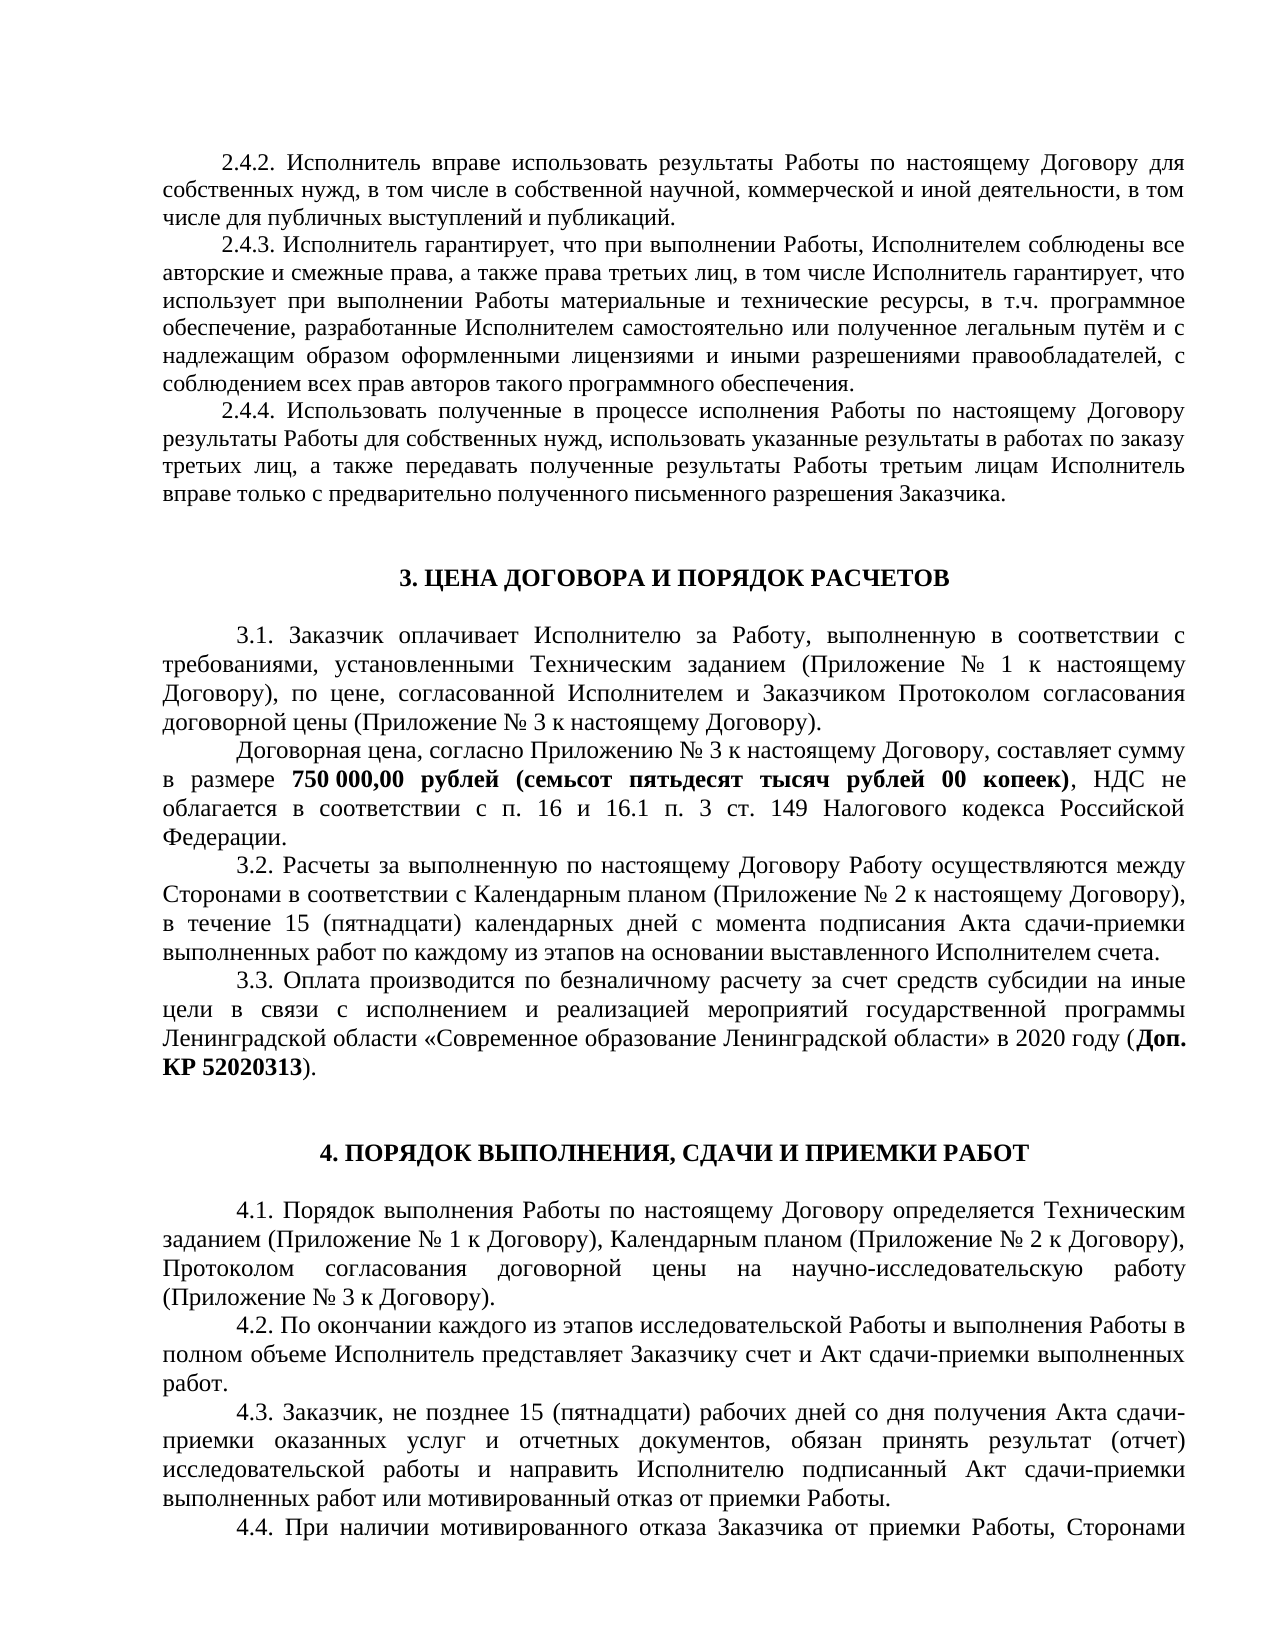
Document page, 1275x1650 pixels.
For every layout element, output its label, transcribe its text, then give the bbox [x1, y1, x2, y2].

text 3.1. Заказчик оплачивает Исполнителю за Работу, выполненную в соответствии с требованиями, установленными Техническим заданием (Приложение № 1 к настоящему Договору), по цене, согласованной Исполнителем и Заказчиком Протоколом согласования договорной цены (Приложение № 3 к настоящему Договору). [162, 620, 1186, 735]
text 2.4.3. Исполнитель гарантирует, что при выполнении Работы, Исполнителем соблюдены все авторские и смежные права, а также права третьих лиц, в том числе Исполнитель гарантирует, что использует при выполнении Работы материальные и технические ресурсы, в т.ч. программное обеспечение, разработанные Исполнителем самостоятельно или полученное легальным путём и с надлежащим образом оформленными лицензиями и иными разрешениями правообладателей, с соблюдением всех прав авторов такого программного обеспечения. [162, 231, 1186, 396]
text 3.3. Оплата производится по безналичному расчету за счет средств субсидии на иные цели в связи с исполнением и реализацией мероприятий государственной программы Ленинградской области «Современное образование Ленинградской области» в 2020 году (Доп. КР 52020313). [162, 965, 1186, 1080]
text 3. ЦЕНА ДОГОВОРА И ПОРЯДОК РАСЧЕТОВ [162, 563, 1186, 592]
text 2.4.4. Использовать полученные в процессе исполнения Работы по настоящему Договору результаты Работы для собственных нужд, использовать указанные результаты в работах по заказу третьих лиц, а также передавать полученные результаты Работы третьим лицам Исполнитель вправе только с предварительно полученного письменного разрешения Заказчика. [162, 396, 1186, 507]
text 3.2. Расчеты за выполненную по настоящему Договору Работу осуществляются между Сторонами в соответствии с Календарным планом (Приложение № 2 к настоящему Договору), в течение 15 (пятнадцати) календарных дней с момента подписания Акта сдачи-приемки выполненных работ по каждому из этапов на основании выставленного Исполнителем счета. [162, 850, 1186, 965]
text 4.3. Заказчик, не позднее 15 (пятнадцати) рабочих дней со дня получения Акта сдачи-приемки оказанных услуг и отчетных документов, обязан принять результат (отчет) исследовательской работы и направить Исполнителю подписанный Акт сдачи-приемки выполненных работ или мотивированный отказ от приемки Работы. [162, 1397, 1186, 1512]
text 4. ПОРЯДОК ВЫПОЛНЕНИЯ, СДАЧИ И ПРИЕМКИ РАБОТ [162, 1138, 1186, 1167]
text 4.1. Порядок выполнения Работы по настоящему Договору определяется Техническим заданием (Приложение № 1 к Договору), Календарным планом (Приложение № 2 к Договору), Протоколом согласования договорной цены на научно-исследовательскую работу (Приложение № 3 к Договору). [162, 1195, 1186, 1310]
text Договорная цена, согласно Приложению № 3 к настоящему Договору, составляет сумму в размере 750 000,00 рублей (семьсот пятьдесят тысяч рублей 00 копеек), НДС не облагается в соответствии с п. 16 и 16.1 п. 3 ст. 149 Налогового кодекса Российской Федерации. [162, 735, 1186, 850]
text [162, 1512, 1186, 1540]
text 4.2. По окончании каждого из этапов исследовательской Работы и выполнения Работы в полном объеме Исполнитель представляет Заказчику счет и Акт сдачи-приемки выполненных работ. [162, 1310, 1186, 1397]
text 2.4.2. Исполнитель вправе использовать результаты Работы по настоящему Договору для собственных нужд, в том числе в собственной научной, коммерческой и иной деятельности, в том числе для публичных выступлений и публикаций. [162, 148, 1186, 231]
